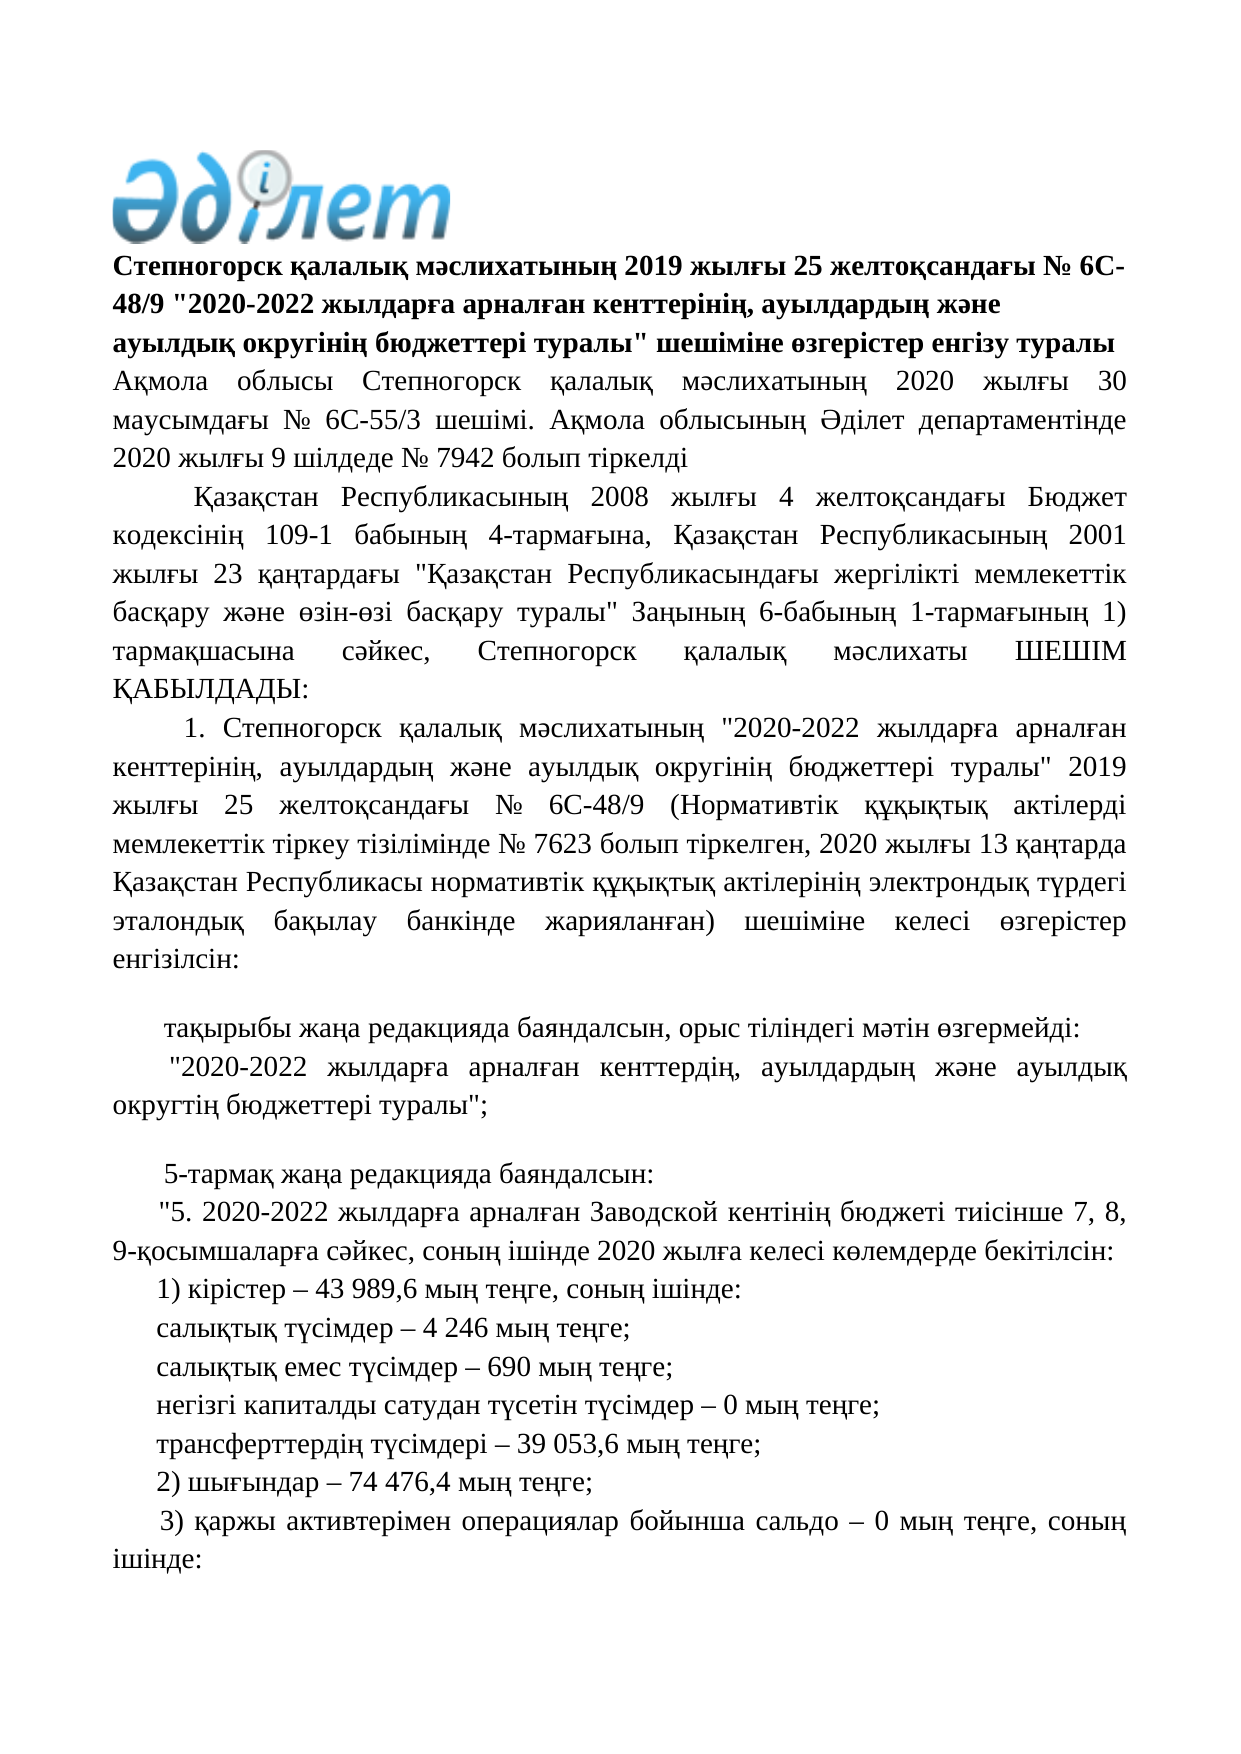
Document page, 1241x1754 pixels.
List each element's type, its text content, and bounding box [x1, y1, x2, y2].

text негізгі капиталды сатудан түсетін түсімдер – 0 мың теңге; [112, 1387, 1128, 1421]
text Қазақстан Республикасының 2008 жылғы 4 желтоқсандағы Бюджет кодексінің 109-1 бабының 4-тармағына, Қазақстан Республикасының 2001 жылғы 23 қаңтардағы "Қазақстан Республикасындағы жергілікті мемлекеттік басқару және өзін-өзі басқару туралы" Заңының 6-бабының 1-тармағының 1) тармақшасына сәйкес, Степногорск қалалық мәслихаты ШЕШІМ ҚАБЫЛДАДЫ: [112, 479, 1128, 705]
text 5-тармақ жаңа редакцияда баяндалсын: [112, 1156, 1128, 1189]
text 1. Степногорск қалалық мәслихатының "2020-2022 жылдарға арналған кенттерінің, ауылдардың және ауылдық округінің бюджеттері туралы" 2019 жылғы 25 желтоқсандағы № 6С-48/9 (Нормативтік құқықтық актілерді мемлекеттік тіркеу тізілімінде № 7623 болып тіркелген, 2020 жылғы 13 қаңтарда Қазақстан Республикасы нормативтік құқықтық актілерінің электрондық түрдегі эталондық бақылау банкінде жарияланған) шешіміне келесі өзгерістер енгізілсін: [112, 710, 1128, 975]
text "5. 2020-2022 жылдарға арналған Заводской кентінің бюджеті тиісінше 7, 8, 9-қосымшаларға сәйкес, соның ішінде 2020 жылға келесі көлемдерде бекітілсін: [112, 1194, 1128, 1267]
text 3) қаржы активтерімен операциялар бойынша сальдо – 0 мың теңге, соның ішінде: [112, 1503, 1128, 1575]
text Ақмола облысы Степногорск қалалық мәслихатының 2020 жылғы 30 маусымдағы № 6С-55/3 шешімі. Ақмола облысының Әділет департаментінде 2020 жылғы 9 шілдеде № 7942 болып тіркелді [112, 363, 1128, 474]
text "2020-2022 жылдарға арналған кенттердің, ауылдардың және ауылдық округтің бюджеттері туралы"; [112, 1049, 1128, 1121]
text салықтық емес түсімдер – 690 мың теңге; [112, 1349, 1128, 1382]
text 1) кірістер – 43 989,6 мың теңге, соның ішінде: [112, 1272, 1128, 1305]
picture [112, 150, 451, 244]
text Степногорск қалалық мәслихатының 2019 жылғы 25 желтоқсандағы № 6С-48/9 "2020-2022 жылдарға арналған кенттерінің, ауылдардың және ауылдық округінің бюджеттері туралы" шешіміне өзгерістер енгізу туралы [112, 248, 1128, 358]
text трансферттердің түсімдері – 39 053,6 мың теңге; [112, 1426, 1128, 1459]
text 2) шығындар – 74 476,4 мың теңге; [112, 1464, 1128, 1498]
text салықтық түсімдер – 4 246 мың теңге; [112, 1310, 1128, 1344]
text тақырыбы жаңа редакцияда баяндалсын, орыс тіліндегі мәтін өзгермейді: [112, 1010, 1128, 1044]
